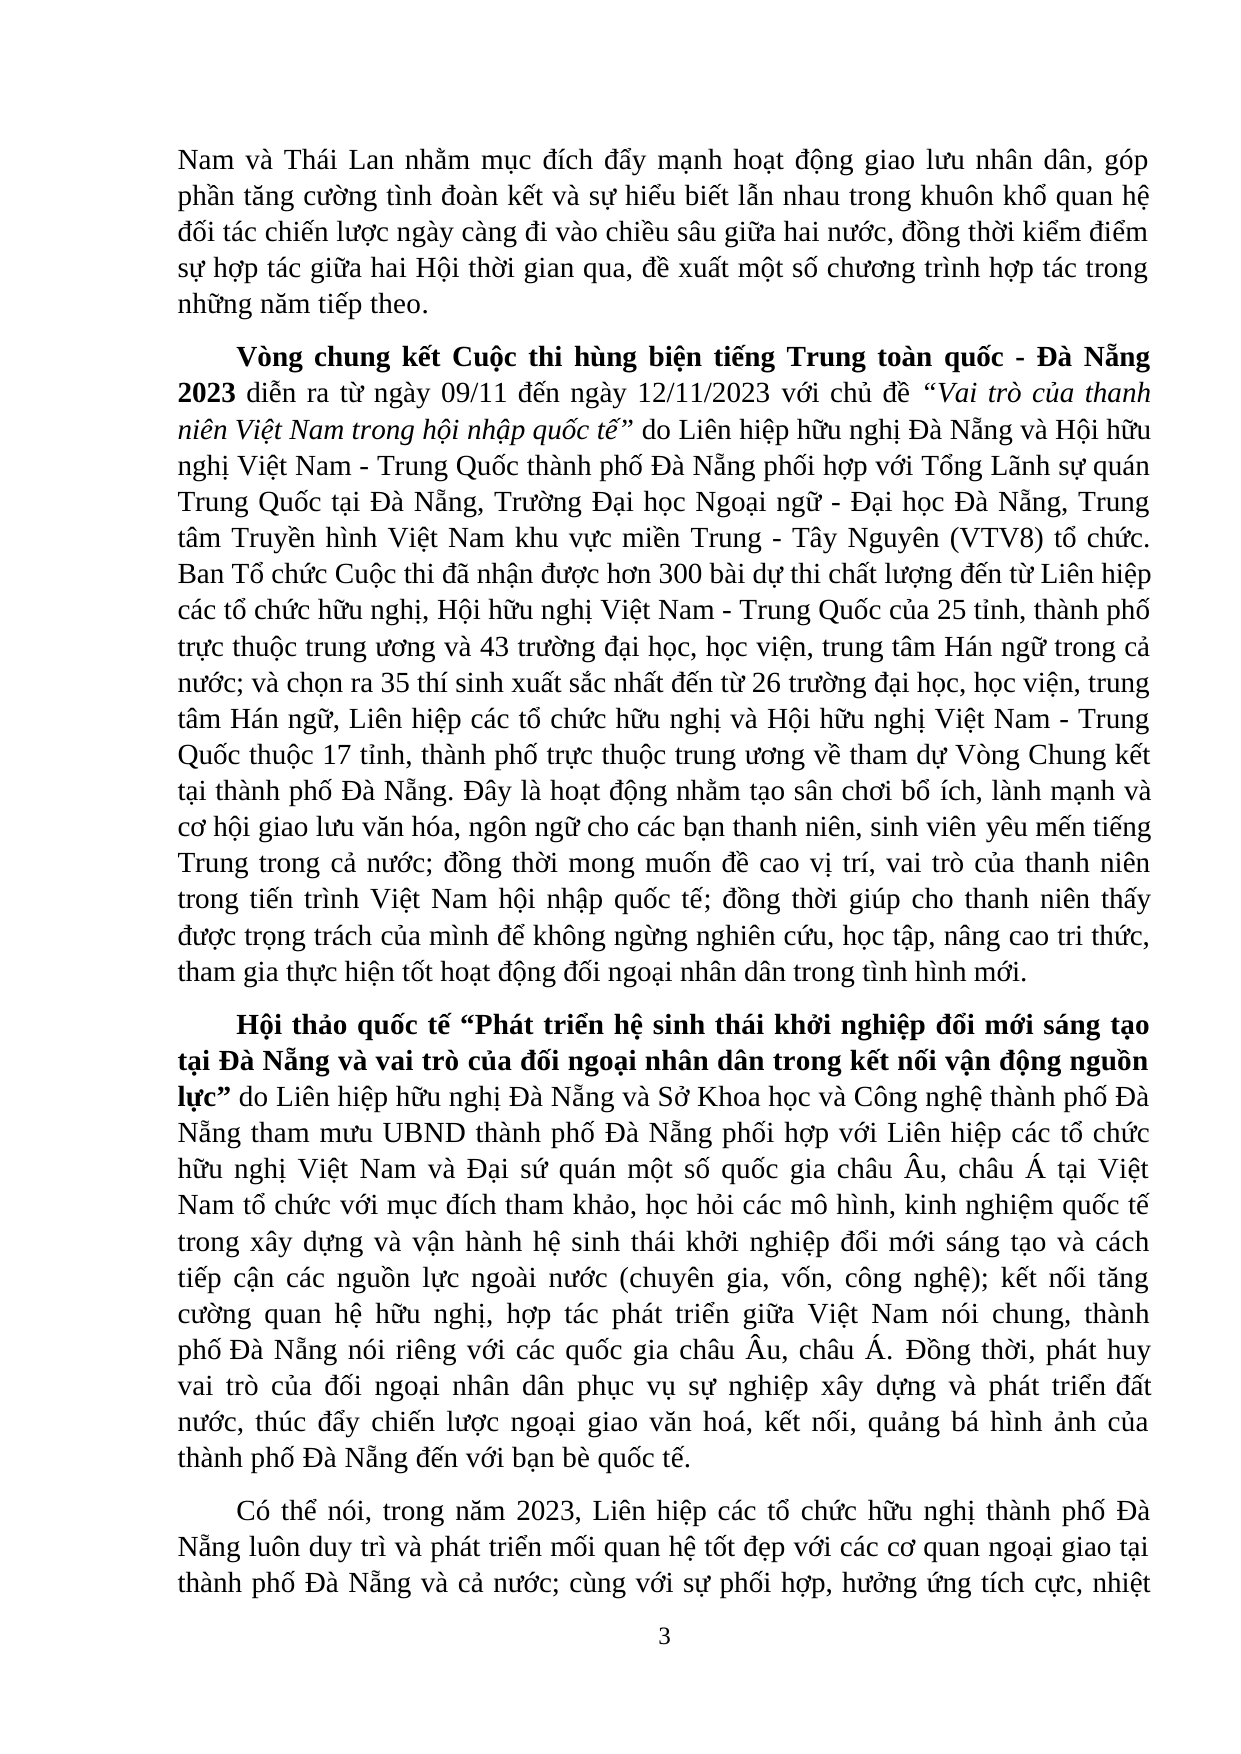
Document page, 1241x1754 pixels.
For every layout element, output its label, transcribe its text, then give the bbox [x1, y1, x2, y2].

text Hội thảo quốc tế “Phát triển hệ sinh thái khởi nghiệp đổi mới sáng tạo tại Đà Nẵng và vai trò của đối ngoại nhân dân trong kết nối vận động nguồn lực” do Liên hiệp hữu nghị Đà Nẵng và Sở Khoa học và Công nghệ thành phố Đà Nẵng tham mưu UBND thành phố Đà Nẵng phối hợp với Liên hiệp các tổ chức hữu nghị Việt Nam và Đại sứ quán một số quốc gia châu Âu, châu Á tại Việt Nam tổ chức với mục đích tham khảo, học hỏi các mô hình, kinh nghiệm quốc tế trong xây dựng và vận hành hệ sinh thái khởi nghiệp đổi mới sáng tạo và cách tiếp cận các nguồn lực ngoài nước (chuyên gia, vốn, công nghệ); kết nối tăng cường quan hệ hữu nghị, hợp tác phát triển giữa Việt Nam nói chung, thành phố Đà Nẵng nói riêng với các quốc gia châu Âu, châu Á. Đồng thời, phát huy vai trò của đối ngoại nhân dân phục vụ sự nghiệp xây dựng và phát triển đất nước, thúc đẩy chiến lược ngoại giao văn hoá, kết nối, quảng bá hình ảnh của thành phố Đà Nẵng đến với bạn bè quốc tế. [177, 1185, 1152, 1368]
text Vòng chung kết Cuộc thi hùng biện tiếng Trung toàn quốc - Đà Nẵng 2023 diễn ra từ ngày 09/11 đến ngày 12/11/2023 với chủ đề “Vai trò của thanh niên Việt Nam trong hội nhập quốc tế” do Liên hiệp hữu nghị Đà Nẵng và Hội hữu nghị Việt Nam - Trung Quốc thành phố Đà Nẵng phối hợp với Tổng Lãnh sự quán Trung Quốc tại Đà Nẵng, Trường Đại học Ngoại ngữ - Đại học Đà Nẵng, Trung tâm Truyền hình Việt Nam khu vực miền Trung - Tây Nguyên (VTV8) tổ chức. Ban Tổ chức Cuộc thi đã nhận được hơn 300 bài dự thi chất lượng đến từ Liên hiệp các tổ chức hữu nghị, Hội hữu nghị Việt Nam - Trung Quốc của 25 tỉnh, thành phố trực thuộc trung ương và 43 trường đại học, học viện, trung tâm Hán ngữ trong cả nước; và chọn ra 35 thí sinh xuất sắc nhất đến từ 26 trường đại học, học viện, trung tâm Hán ngữ, Liên hiệp các tổ chức hữu nghị và Hội hữu nghị Việt Nam - Trung Quốc thuộc 17 tỉnh, thành phố trực thuộc trung ương về tham dự Vòng Chung kết tại thành phố Đà Nẵng. Đây là hoạt động nhằm tạo sân chơi bổ ích, lành mạnh và cơ hội giao lưu văn hóa, ngôn ngữ cho các bạn thanh niên, sinh viên yêu mến tiếng Trung trong cả nước; đồng thời mong muốn đề cao vị trí, vai trò của thanh niên trong tiến trình Việt Nam hội nhập quốc tế; đồng thời giúp cho thanh niên thấy được trọng trách của mình để không ngừng nghiên cứu, học tập, nâng cao tri thức, tham gia thực hiện tốt hoạt động đối ngoại nhân dân trong tình hình mới. [177, 339, 1152, 987]
